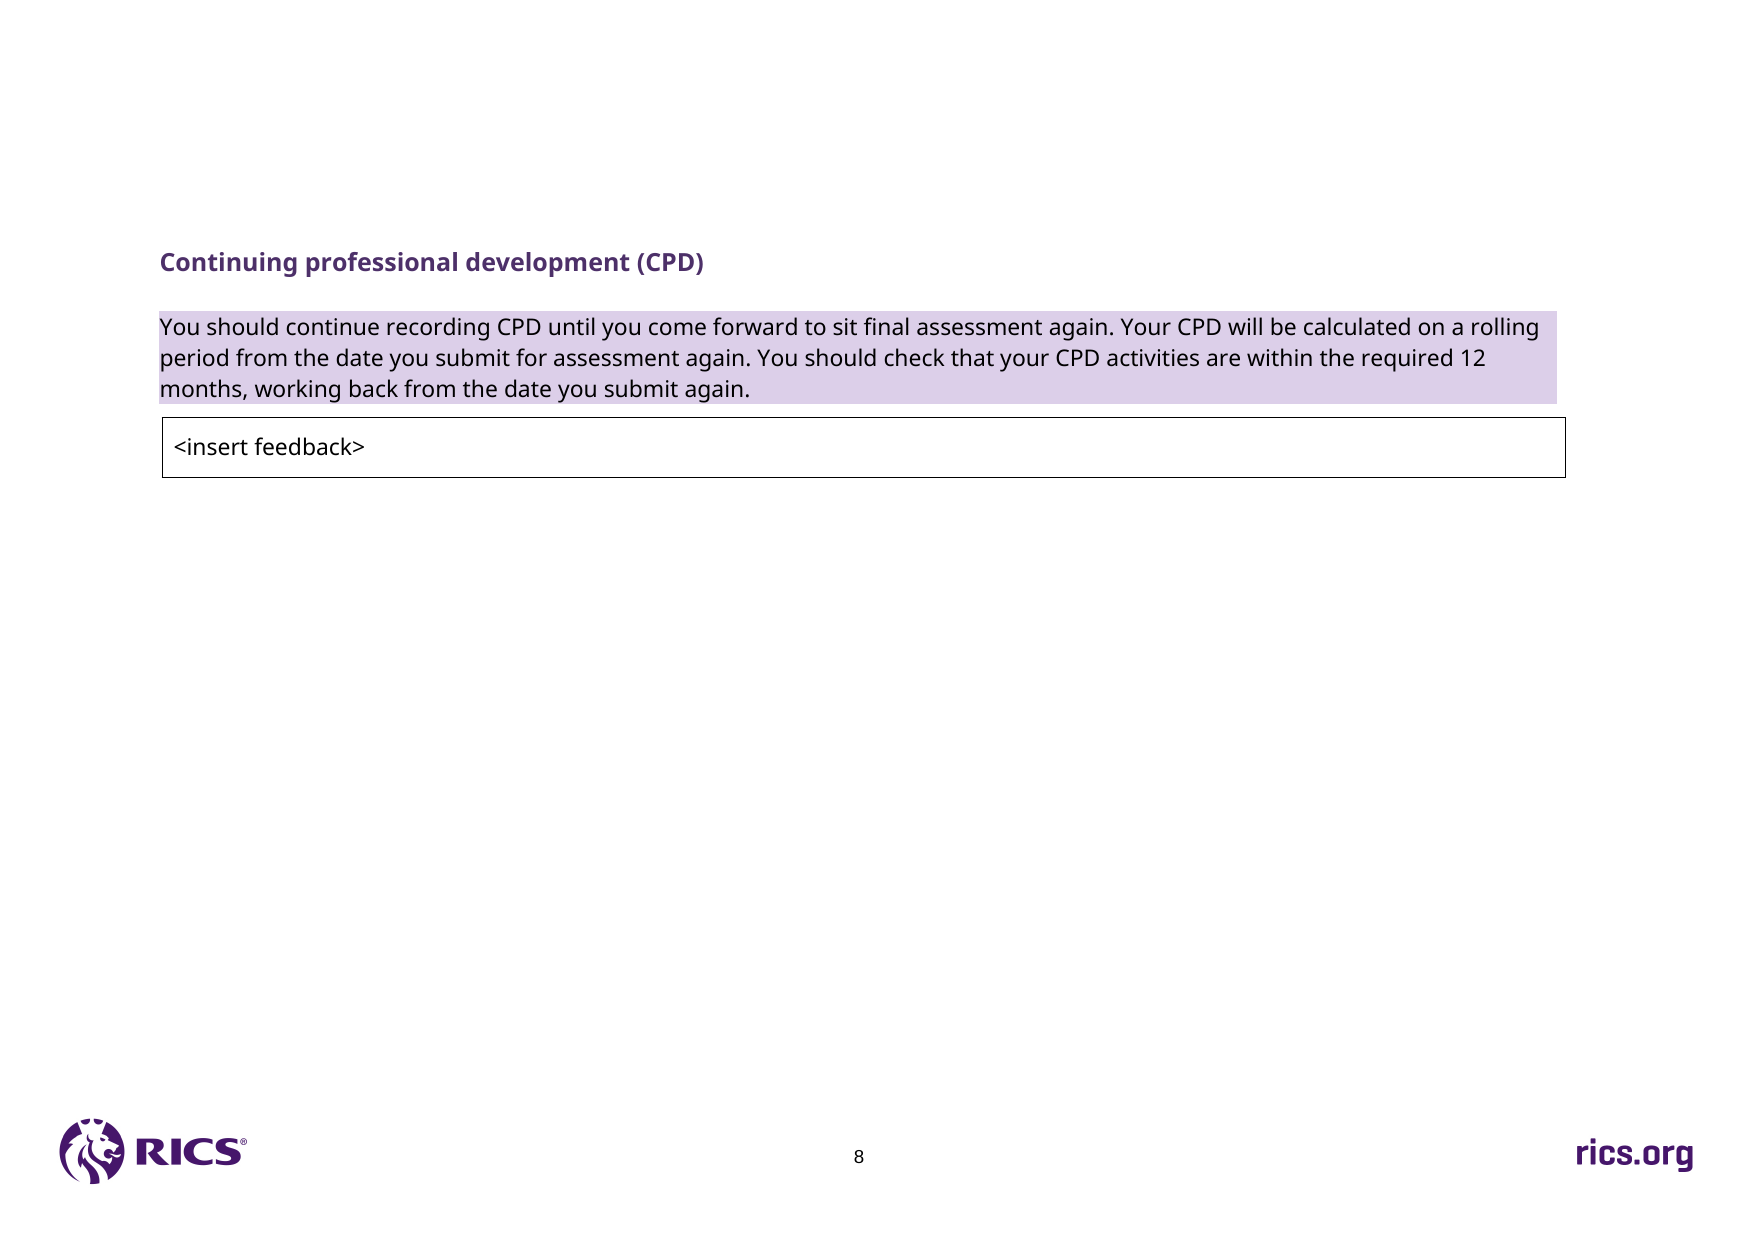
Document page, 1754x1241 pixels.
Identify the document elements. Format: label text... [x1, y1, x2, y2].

text Continuing professional development (CPD) [159, 245, 1556, 279]
text You should continue recording CPD until you come forward to sit final assessment again. Your CPD will be calculated on a rolling period from the date you submit for assessment again. You should check that your CPD activities are within the required 12 months, working back from the date you submit again. [159, 311, 1557, 404]
picture [0, 1086, 1754, 1236]
